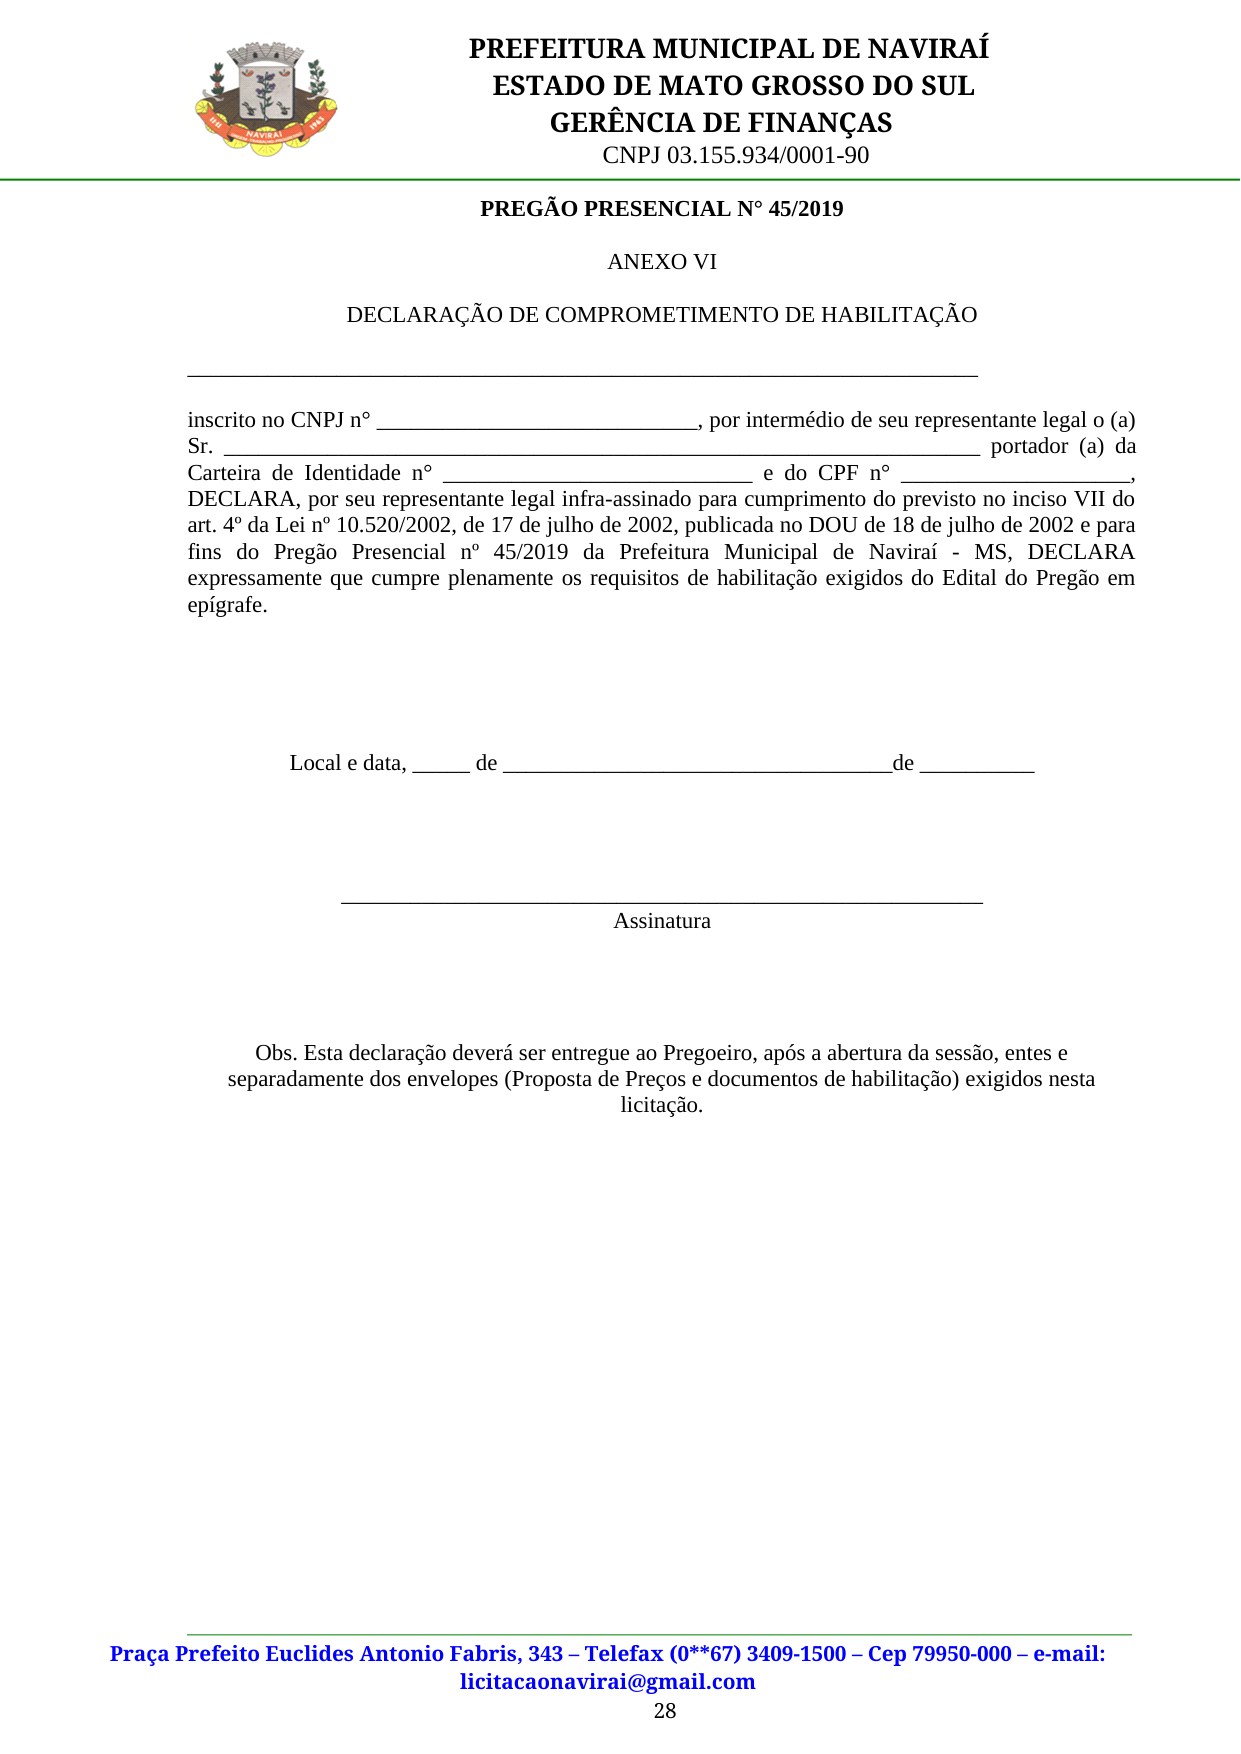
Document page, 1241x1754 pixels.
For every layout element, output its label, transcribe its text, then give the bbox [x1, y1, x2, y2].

text ________________________________________________________ [187, 881, 1137, 907]
text ANEXO VI [187, 248, 1137, 274]
text Obs. Esta declaração deverá ser entregue ao Pregoeiro, após a abertura da sessão, entes e separadamente dos envelopes (Proposta de Preços e documentos de habilitação) exigidos nesta licitação. [187, 1039, 1137, 1118]
text inscrito no CNPJ n° ____________________________, por intermédio de seu representante legal o (a) Sr. __________________________________________________________________ portador (a) da Carteira de Identidade n° ___________________________ e do CPF n° ____________________, DECLARA, por seu representante legal infra-assinado para cumprimento do previsto no inciso VII do art. 4º da Lei nº 10.520/2002, de 17 de julho de 2002, publicada no DOU de 18 de julho de 2002 e para fins do Pregão Presencial nº 45/2019 da Prefeitura Municipal de Naviraí - MS, DECLARA expressamente que cumpre plenamente os requisitos de habilitação exigidos do Edital do Pregão em epígrafe. [187, 406, 1137, 617]
text Local e data, _____ de __________________________________de __________ [187, 749, 1137, 775]
text _____________________________________________________________________ [187, 353, 1137, 380]
text Assinatura [187, 907, 1137, 933]
text PREGÃO PRESENCIAL N° 45/2019 [187, 195, 1137, 222]
text DECLARAÇÃO DE COMPROMETIMENTO DE HABILITAÇÃO [187, 301, 1137, 327]
